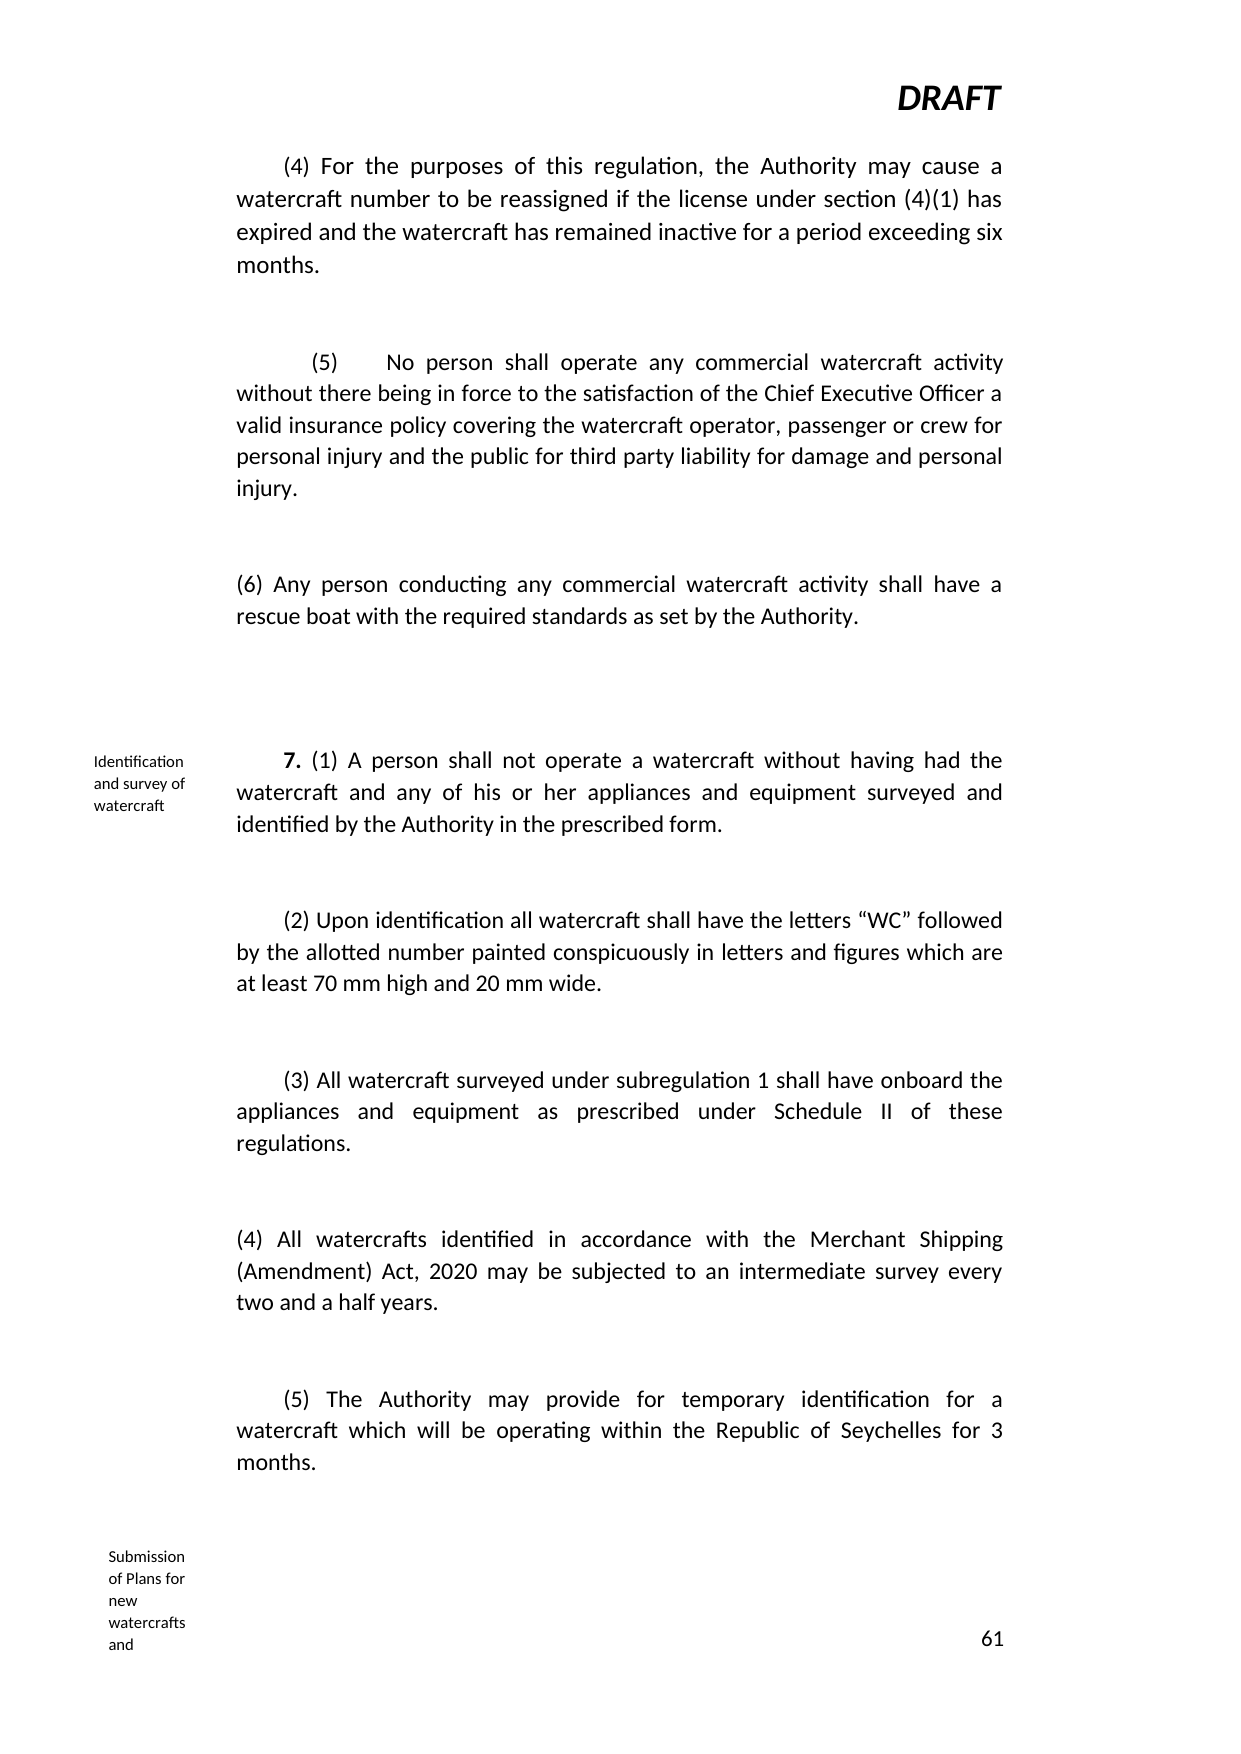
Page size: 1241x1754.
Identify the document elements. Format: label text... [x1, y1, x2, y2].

text (4) All watercrafts identified in accordance with the Merchant Shipping (Amendment) Act, 2020 may be subjected to an intermediate survey every two and a half years. [236, 1224, 1004, 1317]
text 7. (1) A person shall not operate a watercraft without having had the watercraft and any of his or her appliances and equipment surveyed and identified by the Authority in the prescribed form. [236, 746, 1004, 838]
text (3) All watercraft surveyed under subregulation 1 shall have onboard the appliances and equipment as prescribed under Schedule II of these regulations. [236, 1065, 1004, 1157]
text (6) Any person conducting any commercial watercraft activity shall have a rescue boat with the required standards as set by the Authority. [236, 569, 1004, 630]
text (2) Upon identification all watercraft shall have the letters “WC” followed by the allotted number painted conspicuously in letters and figures which are at least 70 mm high and 20 mm wide. [236, 905, 1004, 997]
text (5) The Authority may provide for temporary identification for a watercraft which will be operating within the Republic of Seychelles for 3 months. [236, 1384, 1004, 1476]
text (5) No person shall operate any commercial watercraft activity without there being in force to the satisfaction of the Chief Executive Officer a valid insurance policy covering the watercraft operator, passenger or crew for personal injury and the public for third party liability for damage and personal injury. [236, 347, 1004, 502]
text (4) For the purposes of this regulation, the Authority may cause a watercraft number to be reassigned if the license under section (4)(1) has expired and the watercraft has remained inactive for a period exceeding six months. [236, 150, 1004, 279]
